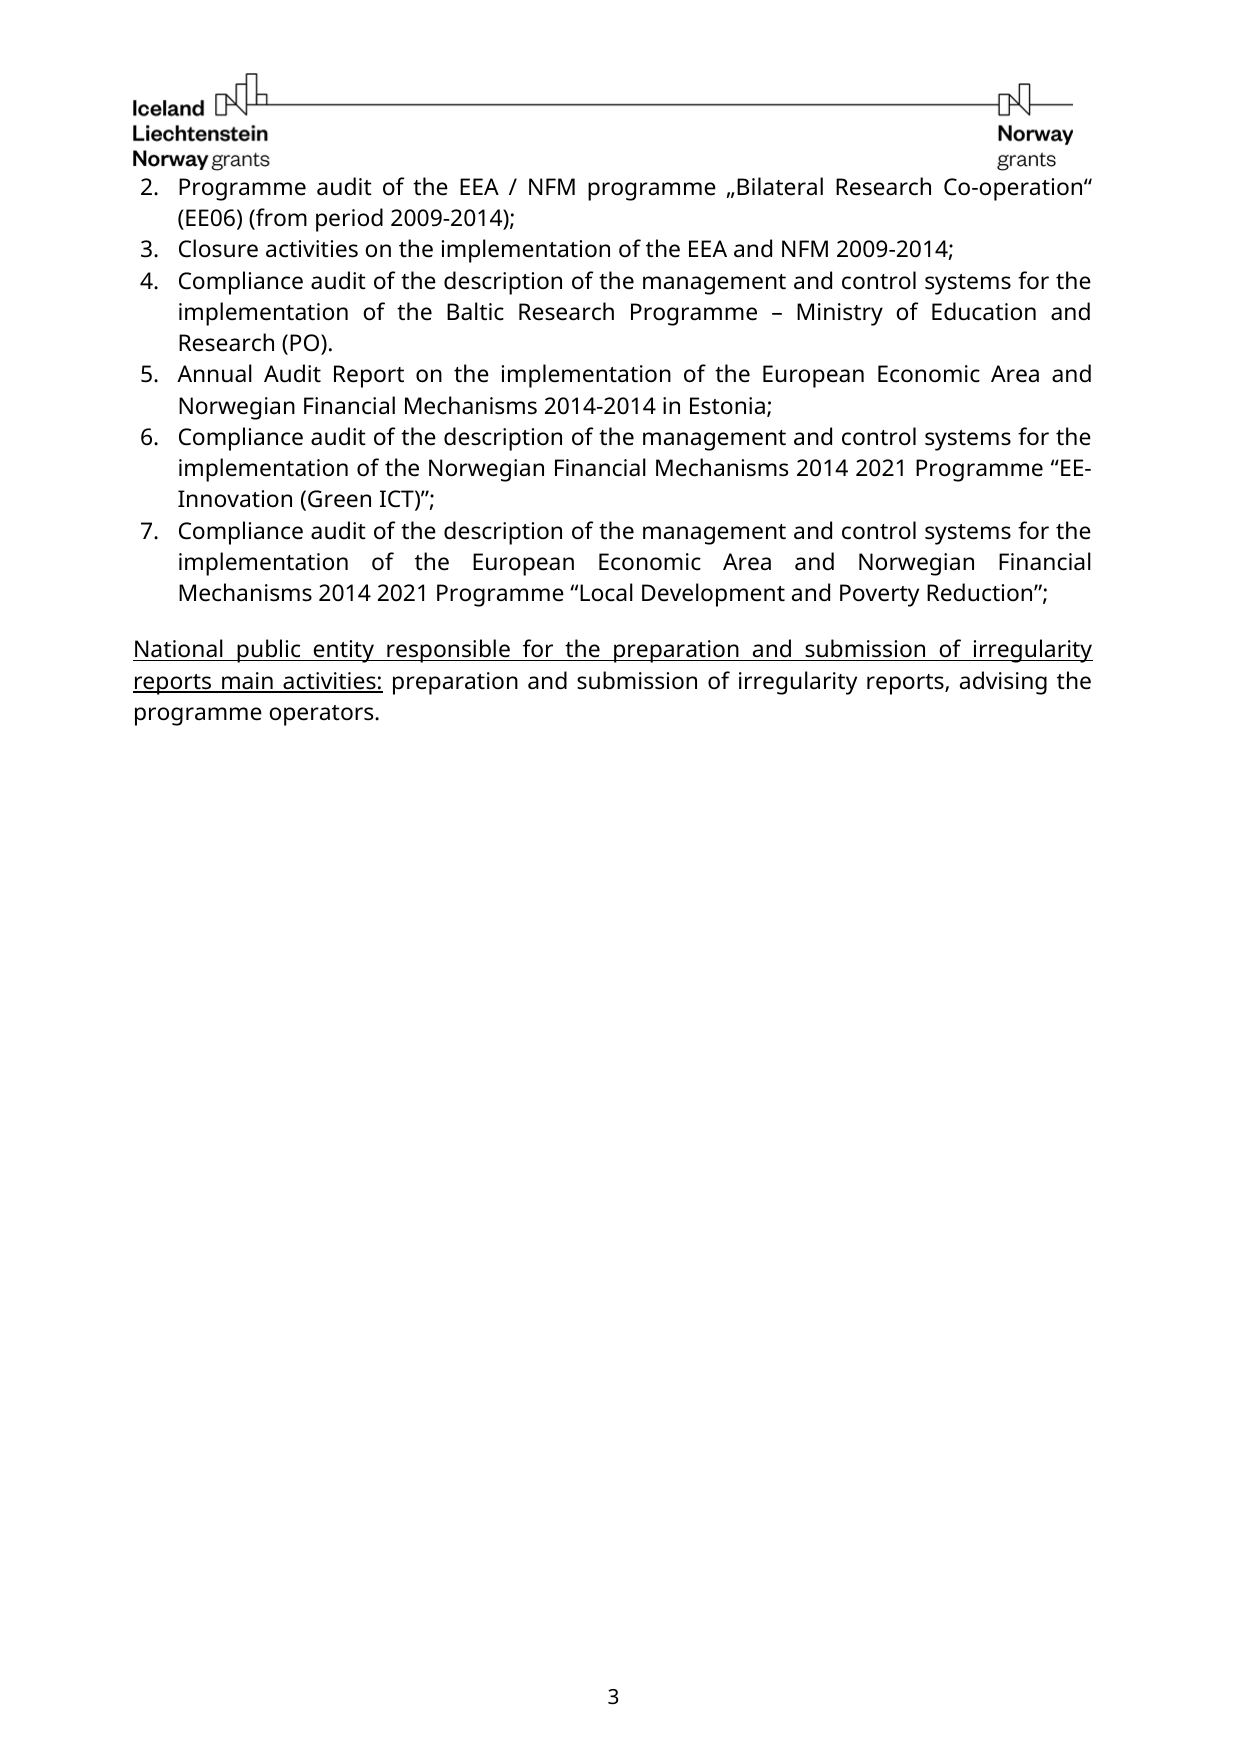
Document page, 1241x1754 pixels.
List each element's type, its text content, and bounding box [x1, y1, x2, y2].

subtitle Compliance audit of the description of the management and control systems for the implementation of the Norwegian Financial Mechanisms 2014 2021 Programme “EE-Innovation (Green ICT)”; [140, 421, 1093, 514]
subtitle Compliance audit of the description of the management and control systems for the implementation of the European Economic Area and Norwegian Financial Mechanisms 2014 2021 Programme “Local Development and Poverty Reduction”; [140, 514, 1093, 608]
subtitle National public entity responsible for the preparation and submission of irregularity reports main activities: preparation and submission of irregularity reports, advising the programme operators. [133, 633, 1093, 660]
subtitle Annual Audit Report on the implementation of the European Economic Area and Norwegian Financial Mechanisms 2014-2014 in Estonia; [140, 358, 1093, 421]
list Programme audit of the EEA / NFM programme „Bilateral Research Co-operation“ (EE06) (from period 2009-2014); [140, 171, 1093, 233]
subtitle National public entity responsible for the preparation and submission of irregularity reports main activities: preparation and submission of irregularity reports, advising the programme operators. [133, 661, 1093, 727]
list Closure activities on the implementation of the EEA and NFM 2009-2014; [140, 233, 1093, 264]
picture [132, 73, 1073, 171]
list Compliance audit of the description of the management and control systems for the implementation of the Baltic Research Programme – Ministry of Education and Research (PO). [140, 264, 1093, 358]
